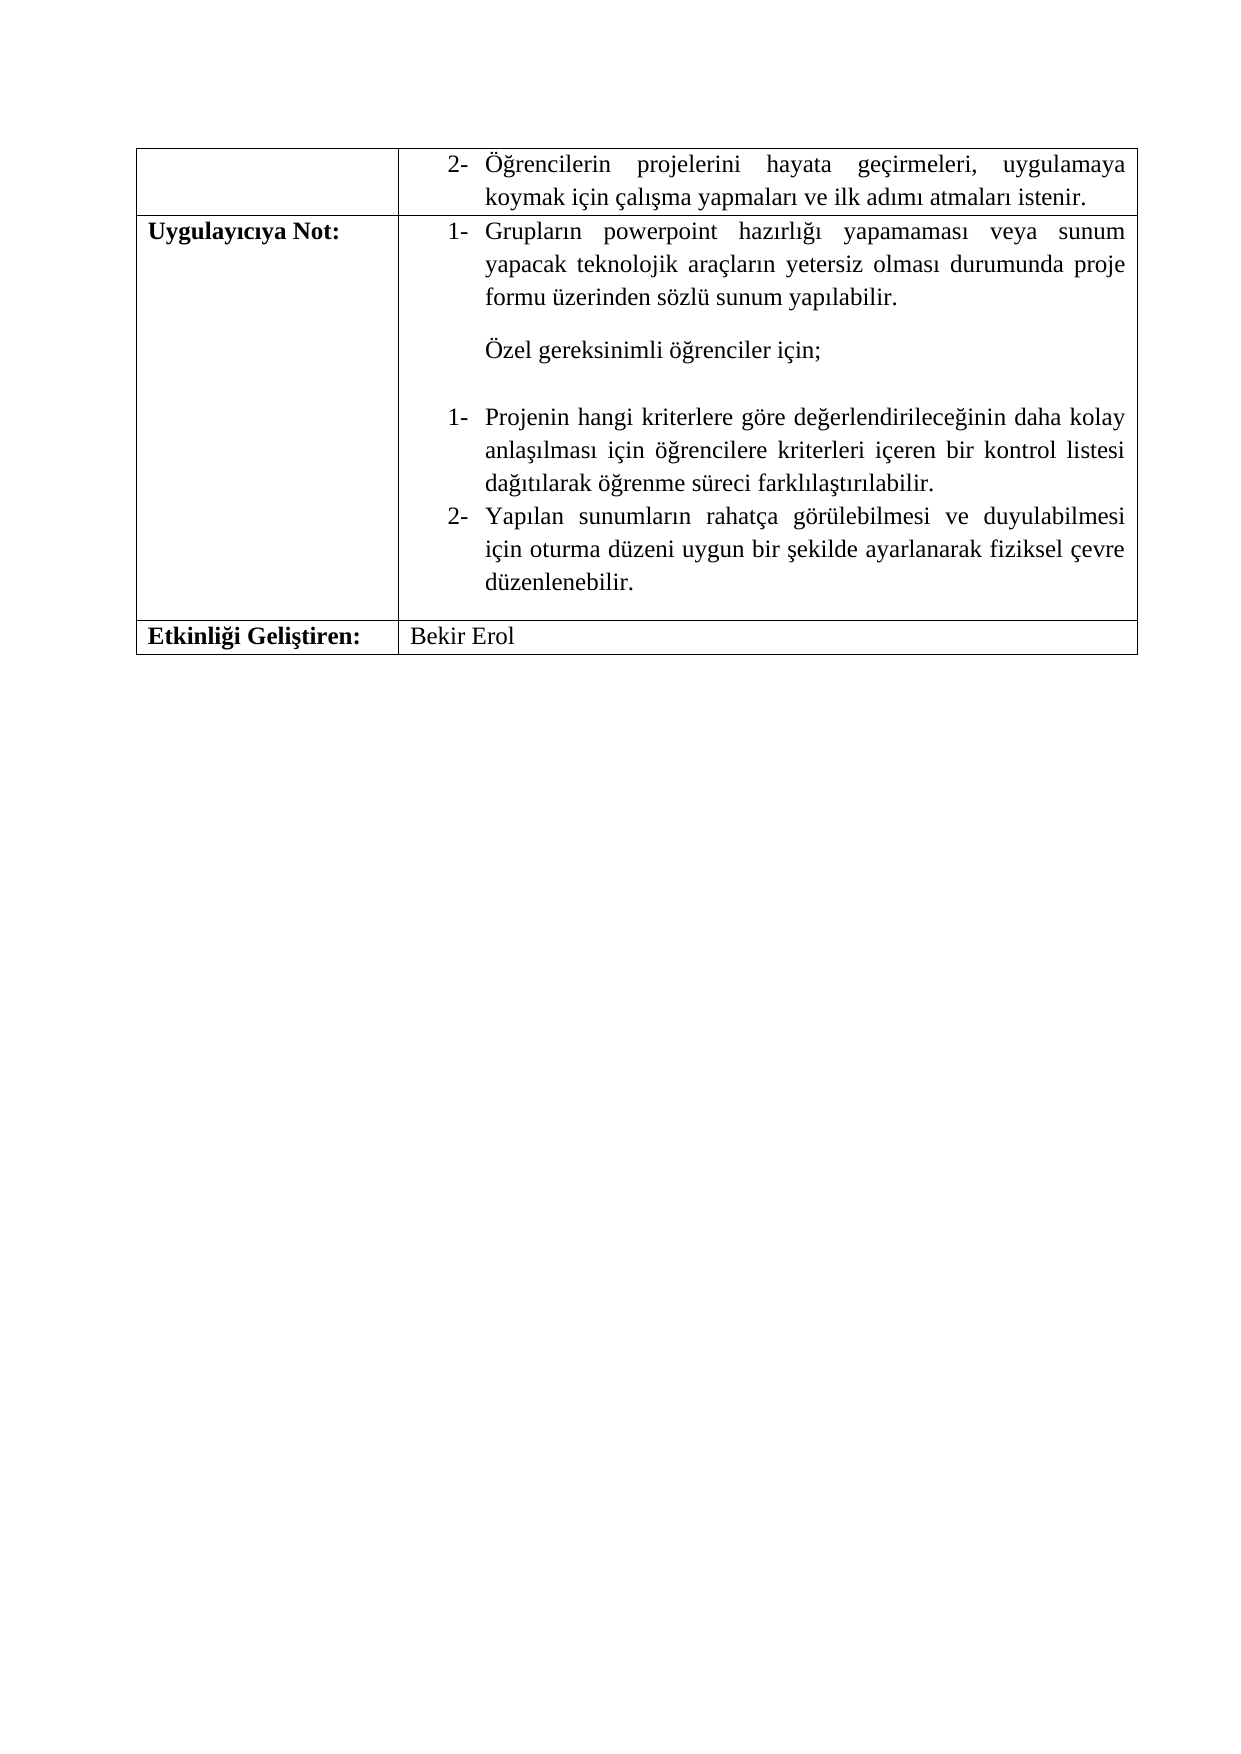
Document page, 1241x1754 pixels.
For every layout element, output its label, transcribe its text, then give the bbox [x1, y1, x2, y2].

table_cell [399, 149, 1137, 215]
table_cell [137, 149, 398, 215]
table_cell Grupların powerpoint hazırlığı yapamaması veya sunum yapacak teknolojik araçların yetersiz olması durumunda proje formu üzerinden sözlü sunum yapılabilir. Özel gereksinimli öğrenciler için; Projenin hangi kriterlere göre değerlendirileceğinin daha kolay anlaşılması için öğrencilere kriterleri içeren bir kontrol listesi dağıtılarak öğrenme süreci farklılaştırılabilir. Yapılan sunumların rahatça görülebilmesi ve duyulabilmesi için oturma düzeni uygun bir şekilde ayarlanarak fiziksel çevre düzenlenebilir. [399, 216, 1137, 620]
table_cell Bekir Erol [399, 621, 1137, 654]
table_cell Etkinliği Geliştiren: [137, 621, 398, 654]
table_cell Uygulayıcıya Not: [137, 216, 398, 620]
